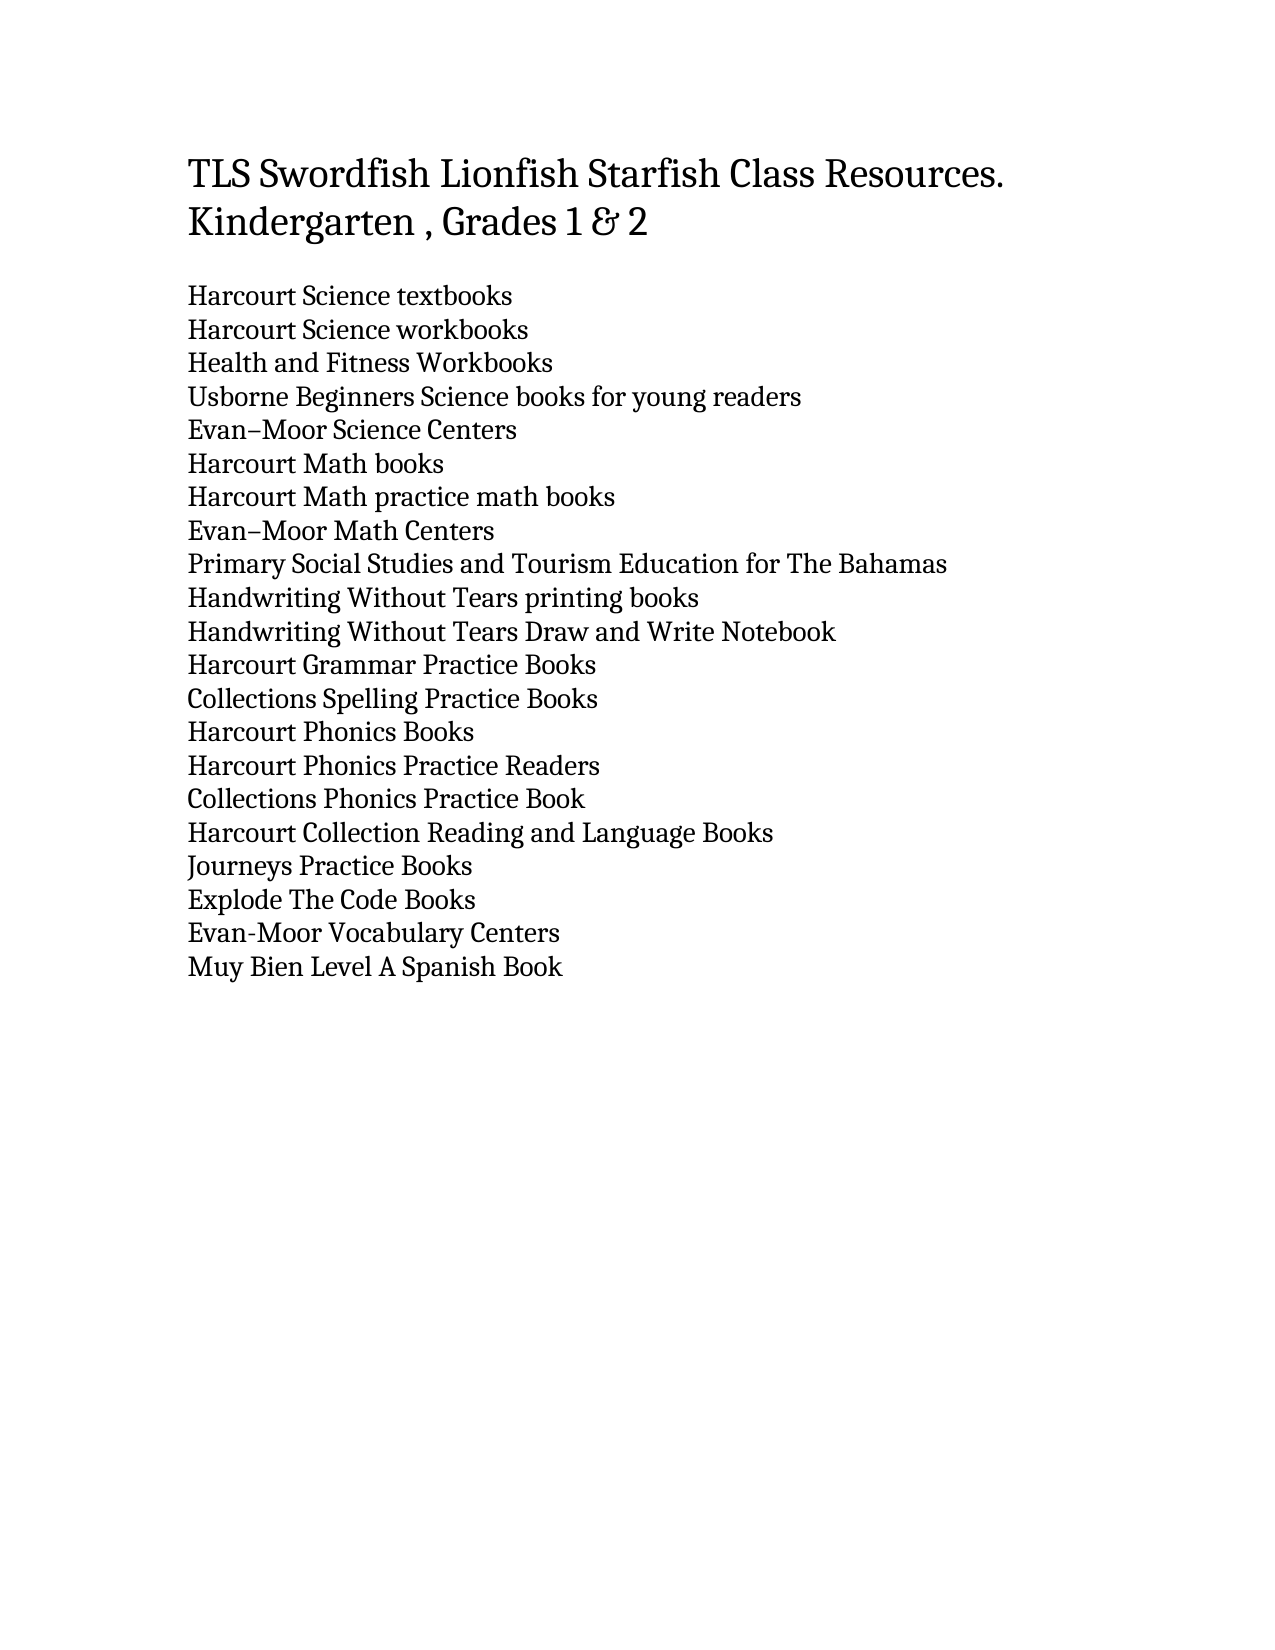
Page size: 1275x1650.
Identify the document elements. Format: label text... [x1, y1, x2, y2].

text Primary Social Studies and Tourism Education for The Bahamas [187, 548, 1087, 581]
text Harcourt Grammar Practice Books [187, 648, 1087, 682]
text Harcourt Collection Reading and Language Books [187, 816, 1087, 849]
text Usborne Beginners Science books for young readers [187, 380, 1087, 413]
text Evan–Moor Science Centers [187, 413, 1087, 447]
text Muy Bien Level A Spanish Book [187, 950, 1087, 984]
text Harcourt Math practice math books [187, 481, 1087, 514]
text Journeys Practice Books [187, 849, 1087, 883]
text TLS Swordfish Lionfish Starfish Class Resources. [187, 150, 1087, 198]
text Explode The Code Books [187, 883, 1087, 917]
text Harcourt Phonics Books [187, 715, 1087, 749]
text Handwriting Without Tears printing books [187, 581, 1087, 615]
text Kindergarten , Grades 1 & 2 [187, 198, 1087, 246]
text Handwriting Without Tears Draw and Write Notebook [187, 615, 1087, 648]
text Evan-Moor Vocabulary Centers [187, 917, 1087, 950]
text Harcourt Science workbooks [187, 313, 1087, 346]
text Health and Fitness Workbooks [187, 346, 1087, 380]
text Harcourt Math books [187, 447, 1087, 481]
text Collections Phonics Practice Book [187, 782, 1087, 816]
text Harcourt Science textbooks [187, 279, 1087, 313]
text Evan–Moor Math Centers [187, 514, 1087, 548]
text Harcourt Phonics Practice Readers [187, 749, 1087, 782]
text Collections Spelling Practice Books [187, 682, 1087, 715]
